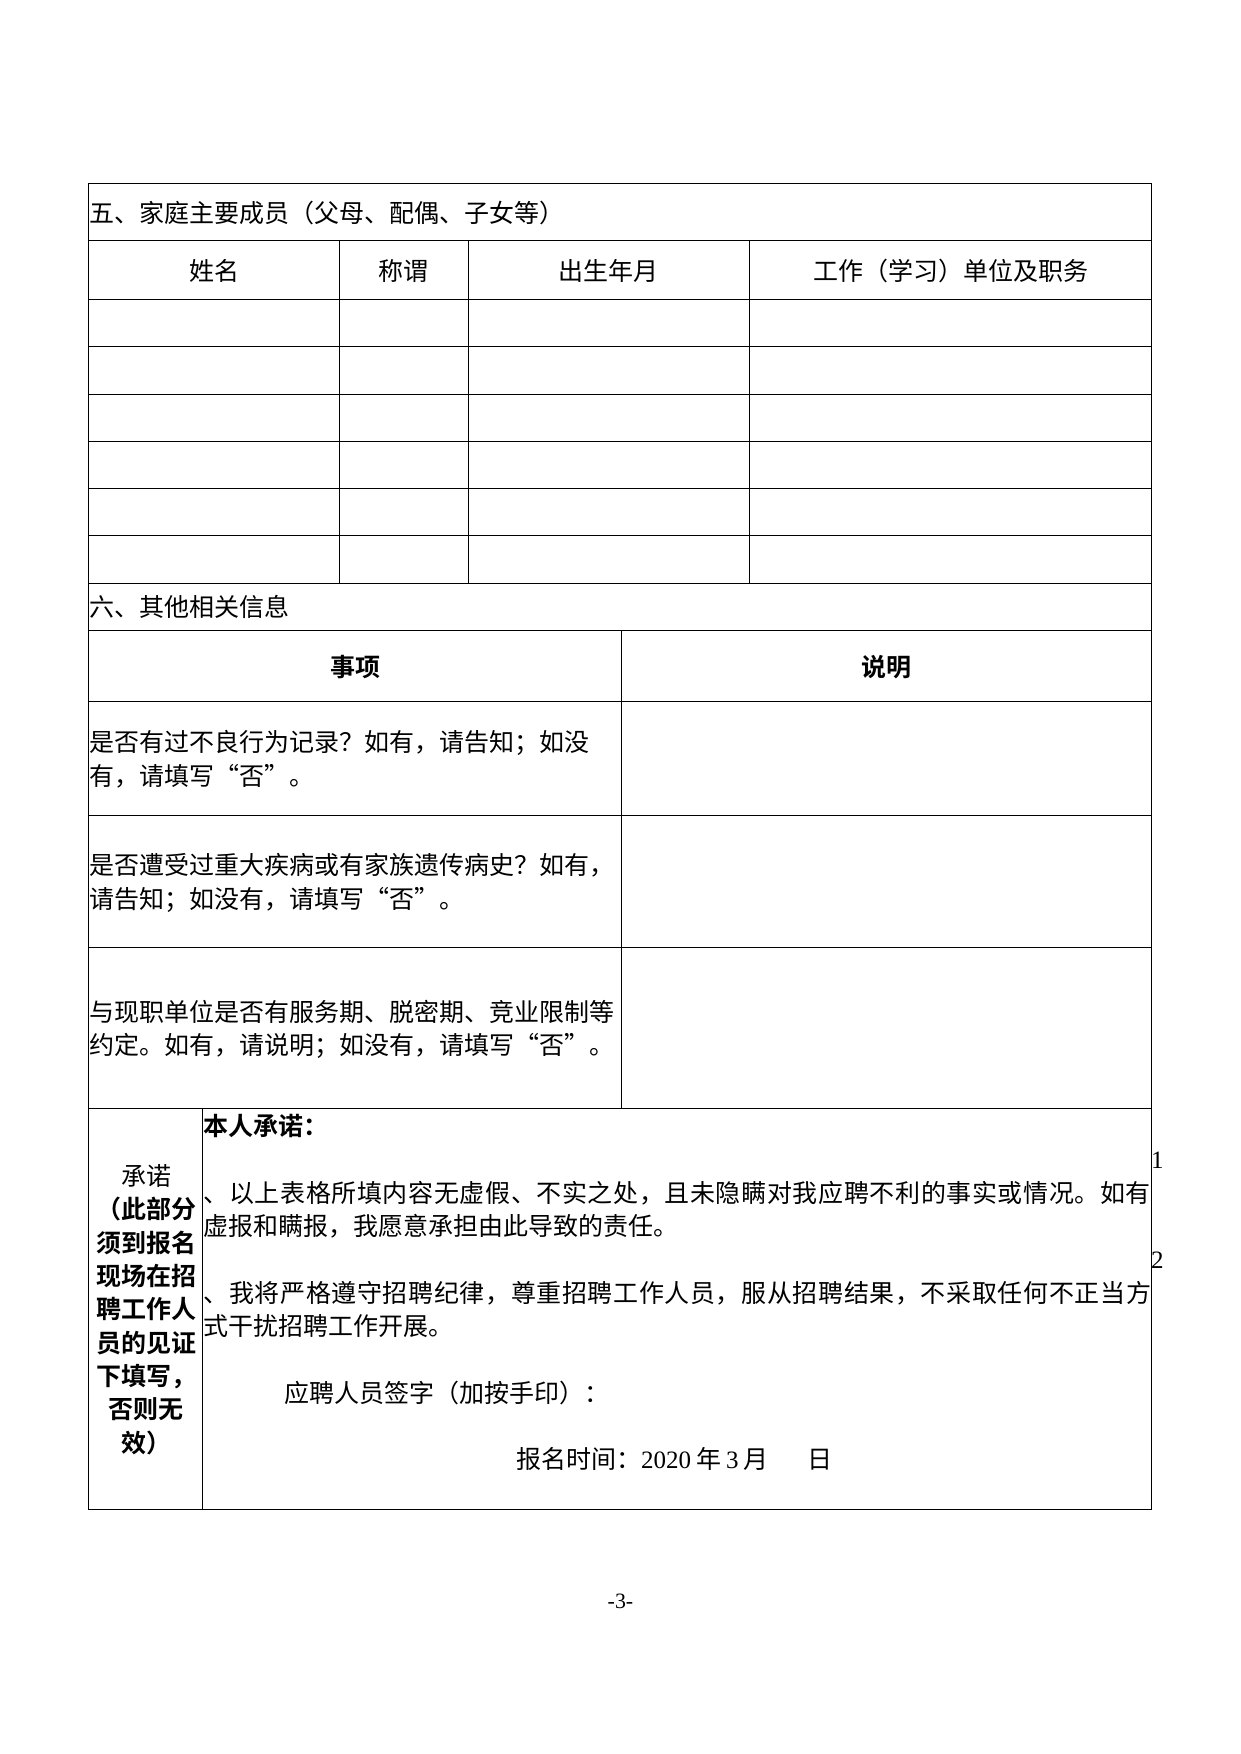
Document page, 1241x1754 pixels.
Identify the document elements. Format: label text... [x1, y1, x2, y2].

table_cell [89, 300, 339, 346]
table_cell 出生年月 [469, 241, 749, 299]
table_cell [340, 300, 468, 346]
table_cell 事项 [89, 631, 621, 701]
table_cell [750, 300, 1151, 346]
table_cell 承诺 （此部分须到报名现场在招聘工作人员的见证下填写，否则无效） [89, 1109, 202, 1509]
table_cell [89, 395, 339, 441]
table_cell [89, 347, 339, 393]
table_cell [469, 395, 749, 441]
table_cell 六、其他相关信息 [89, 584, 1151, 630]
table_cell [622, 816, 1151, 947]
table_cell [750, 536, 1151, 583]
table_cell [89, 442, 339, 488]
table_cell [89, 489, 339, 535]
table_cell [340, 347, 468, 393]
table_cell 说明 [622, 631, 1151, 701]
table_cell 工作（学习）单位及职务 [750, 241, 1151, 299]
table_cell 姓名 [89, 241, 339, 299]
table_cell [750, 395, 1151, 441]
table_cell [469, 300, 749, 346]
table_cell [340, 489, 468, 535]
table_cell [340, 536, 468, 583]
table_cell [469, 347, 749, 393]
table_cell [469, 536, 749, 583]
table_cell [469, 442, 749, 488]
table_cell 与现职单位是否有服务期、脱密期、竞业限制等约定。如有，请说明；如没有，请填写“否”。 [89, 948, 621, 1108]
table_cell [340, 395, 468, 441]
table_cell [340, 442, 468, 488]
table_cell [622, 702, 1151, 815]
table_cell [750, 347, 1151, 393]
table_cell [622, 948, 1151, 1108]
table_cell 本人承诺： 1、以上表格所填内容无虚假、不实之处，且未隐瞒对我应聘不利的事实或情况。如有虚报和瞒报，我愿意承担由此导致的责任。 2、我将严格遵守招聘纪律，尊重招聘工作人员，服从招聘结果，不采取任何不正当方式干扰招聘工作开展。 应聘人员签字（加按手印）： 报名时间：2020年3月 日 [203, 1109, 1151, 1509]
table_cell 称谓 [340, 241, 468, 299]
table_cell 是否遭受过重大疾病或有家族遗传病史？如有，请告知；如没有，请填写“否”。 [89, 816, 621, 947]
table_cell [750, 442, 1151, 488]
table_cell [89, 536, 339, 583]
table_cell [750, 489, 1151, 535]
table_cell 是否有过不良行为记录？如有，请告知；如没有，请填写“否”。 [89, 702, 621, 815]
table_cell [469, 489, 749, 535]
table_cell 五、家庭主要成员（父母、配偶、子女等） [89, 184, 1151, 240]
